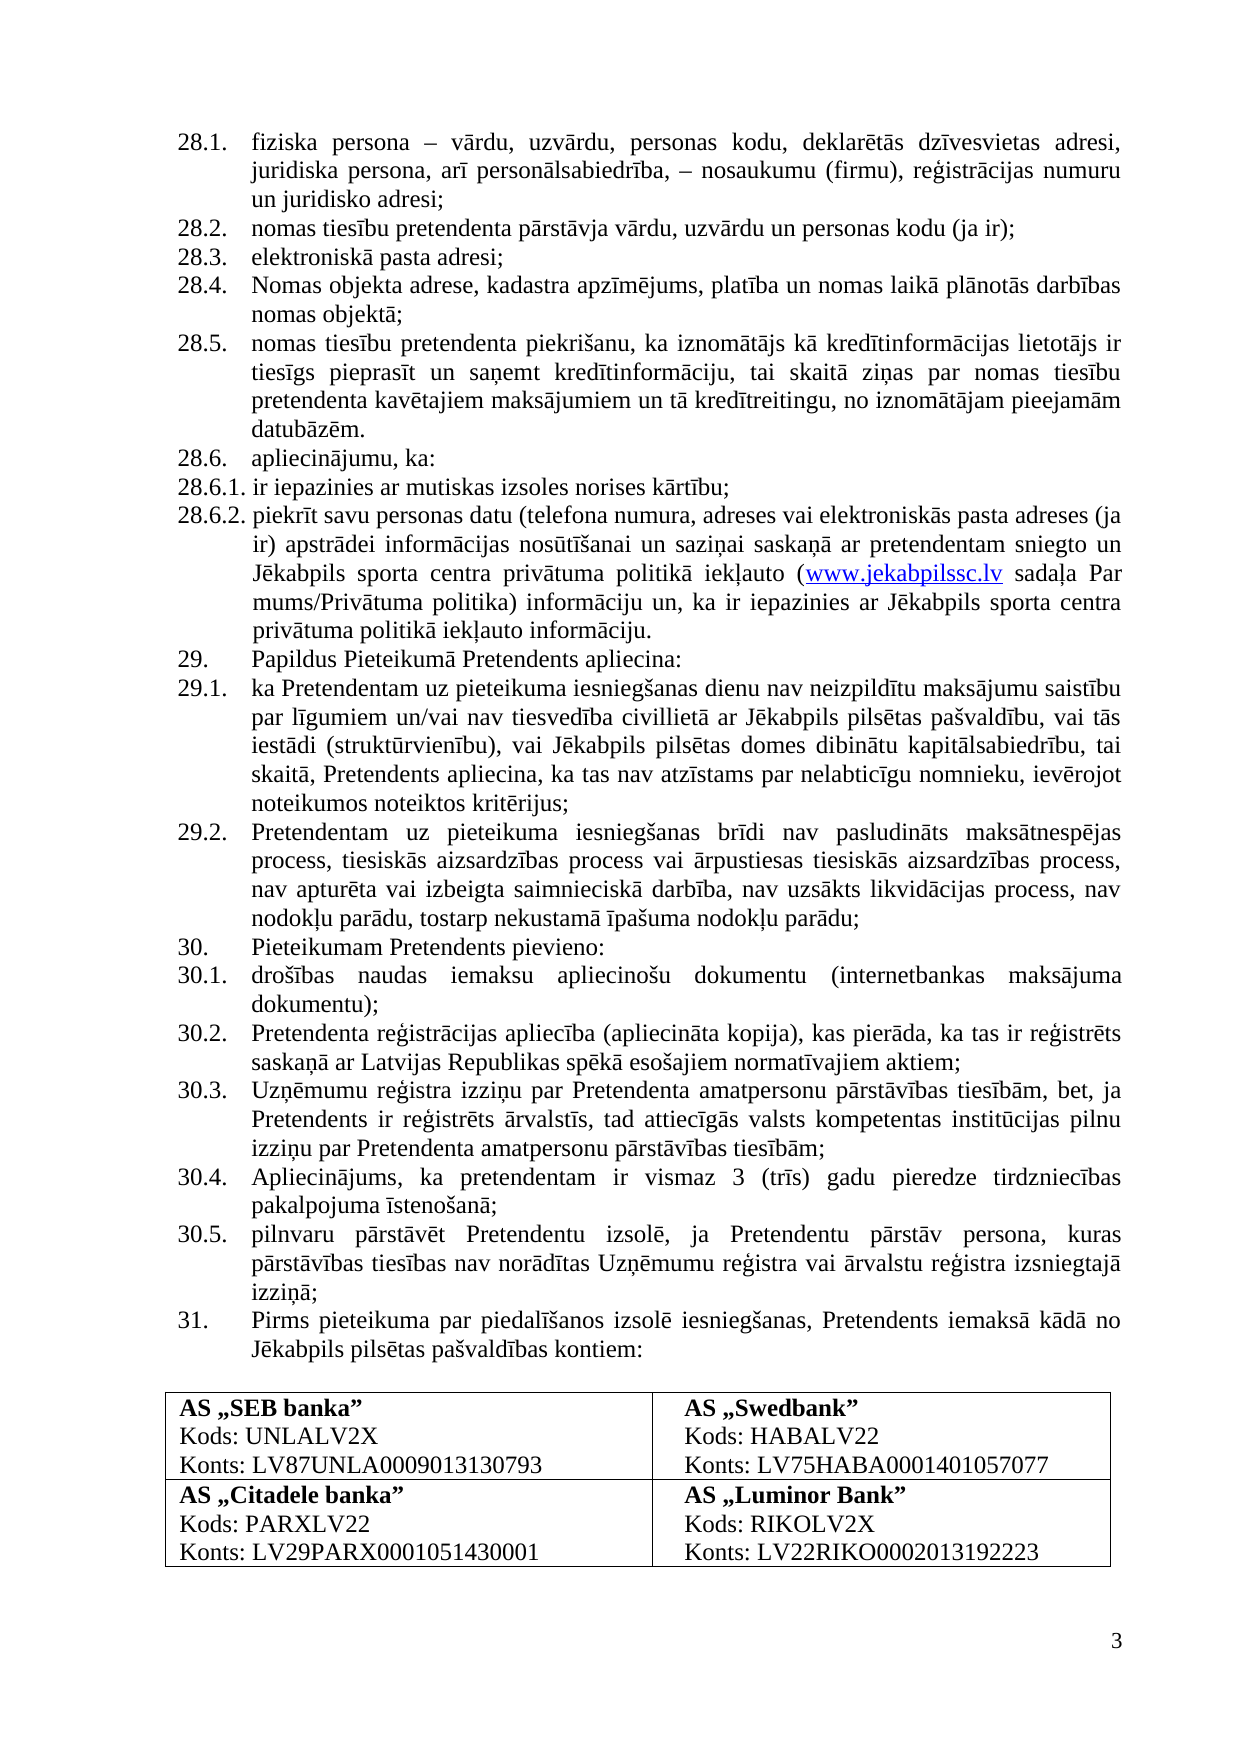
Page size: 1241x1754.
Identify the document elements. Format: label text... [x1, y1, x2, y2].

list ka Pretendentam uz pieteikuma iesniegšanas dienu nav neizpildītu maksājumu saistību par līgumiem un/vai nav tiesvedība civillietā ar Jēkabpils pilsētas pašvaldību, vai tās iestādi (struktūrvienību), vai Jēkabpils pilsētas domes dibinātu kapitālsabiedrību, tai skaitā, Pretendents apliecina, ka tas nav atzīstams par nelabticīgu nomnieku, ievērojot noteikumos noteiktos kritērijus; [177, 673, 1122, 817]
list Uzņēmumu reģistra izziņu par Pretendenta amatpersonu pārstāvības tiesībām, bet, ja Pretendents ir reģistrēts ārvalstīs, tad attiecīgās valsts kompetentas institūcijas pilnu izziņu par Pretendenta amatpersonu pārstāvības tiesībām; [177, 1075, 1122, 1162]
list nomas tiesību pretendenta piekrišanu, ka iznomātājs kā kredītinformācijas lietotājs ir tiesīgs pieprasīt un saņemt kredītinformāciju, tai skaitā ziņas par nomas tiesību pretendenta kavētajiem maksājumiem un tā kredītreitingu, no iznomātājam pieejamām datubāzēm. [177, 328, 1122, 443]
list Pirms pieteikuma par piedalīšanos izsolē iesniegšanas, Pretendents iemaksā kādā no Jēkabpils pilsētas pašvaldības kontiem: [177, 1305, 1122, 1363]
list drošības naudas iemaksu apliecinošu dokumentu (internetbankas maksājuma dokumentu); [177, 960, 1122, 1018]
list Nomas objekta adrese, kadastra apzīmējums, platība un nomas laikā plānotās darbības nomas objektā; [177, 270, 1122, 328]
list fiziska persona – vārdu, uzvārdu, personas kodu, deklarētās dzīvesvietas adresi, juridiska persona, arī personālsabiedrība, – nosaukumu (firmu), reģistrācijas numuru un juridisko adresi; [177, 127, 1122, 213]
table_cell AS „Luminor Bank” Kods: RIKOLV2X Konts: LV22RIKO0002013192223 [653, 1480, 1110, 1566]
list ir iepazinies ar mutiskas izsoles norises kārtību; [177, 472, 1122, 500]
list Pretendentam uz pieteikuma iesniegšanas brīdi nav pasludināts maksātnespējas process, tiesiskās aizsardzības process vai ārpustiesas tiesiskās aizsardzības process, nav apturēta vai izbeigta saimnieciskā darbība, nav uzsākts likvidācijas process, nav nodokļu parādu, tostarp nekustamā īpašuma nodokļu parādu; [177, 817, 1122, 932]
list apliecinājumu, ka: [177, 443, 1122, 472]
table_header AS „SEB banka” Kods: UNLALV2X Konts: LV87UNLA0009013130793 [166, 1393, 652, 1479]
list Pieteikumam Pretendents pievieno: [177, 932, 1122, 960]
list Pretendenta reģistrācijas apliecība (apliecināta kopija), kas pierāda, ka tas ir reģistrēts saskaņā ar Latvijas Republikas spēkā esošajiem normatīvajiem aktiem; [177, 1018, 1122, 1075]
list Apliecinājums, ka pretendentam ir vismaz 3 (trīs) gadu pieredze tirdzniecības pakalpojuma īstenošanā; [177, 1162, 1122, 1219]
list pilnvaru pārstāvēt Pretendentu izsolē, ja Pretendentu pārstāv persona, kuras pārstāvības tiesības nav norādītas Uzņēmumu reģistra vai ārvalstu reģistra izsniegtajā izziņā; [177, 1219, 1122, 1305]
list elektroniskā pasta adresi; [177, 242, 1122, 270]
list piekrīt savu personas datu (telefona numura, adreses vai elektroniskās pasta adreses (ja ir) apstrādei informācijas nosūtīšanai un saziņai saskaņā ar pretendentam sniegto un Jēkabpils sporta centra privātuma politikā iekļauto (www.jekabpilssc.lv sadaļa Par mums/Privātuma politika) informāciju un, ka ir iepazinies ar Jēkabpils sporta centra privātuma politikā iekļauto informāciju. [177, 500, 1122, 644]
table_header AS „Swedbank” Kods: HABALV22 Konts: LV75HABA0001401057077 [653, 1393, 1110, 1479]
list Papildus Pieteikumā Pretendents apliecina: [177, 644, 1122, 673]
table_cell AS „Citadele banka” Kods: PARXLV22 Konts: LV29PARX0001051430001 [166, 1480, 652, 1566]
list nomas tiesību pretendenta pārstāvja vārdu, uzvārdu un personas kodu (ja ir); [177, 213, 1122, 242]
